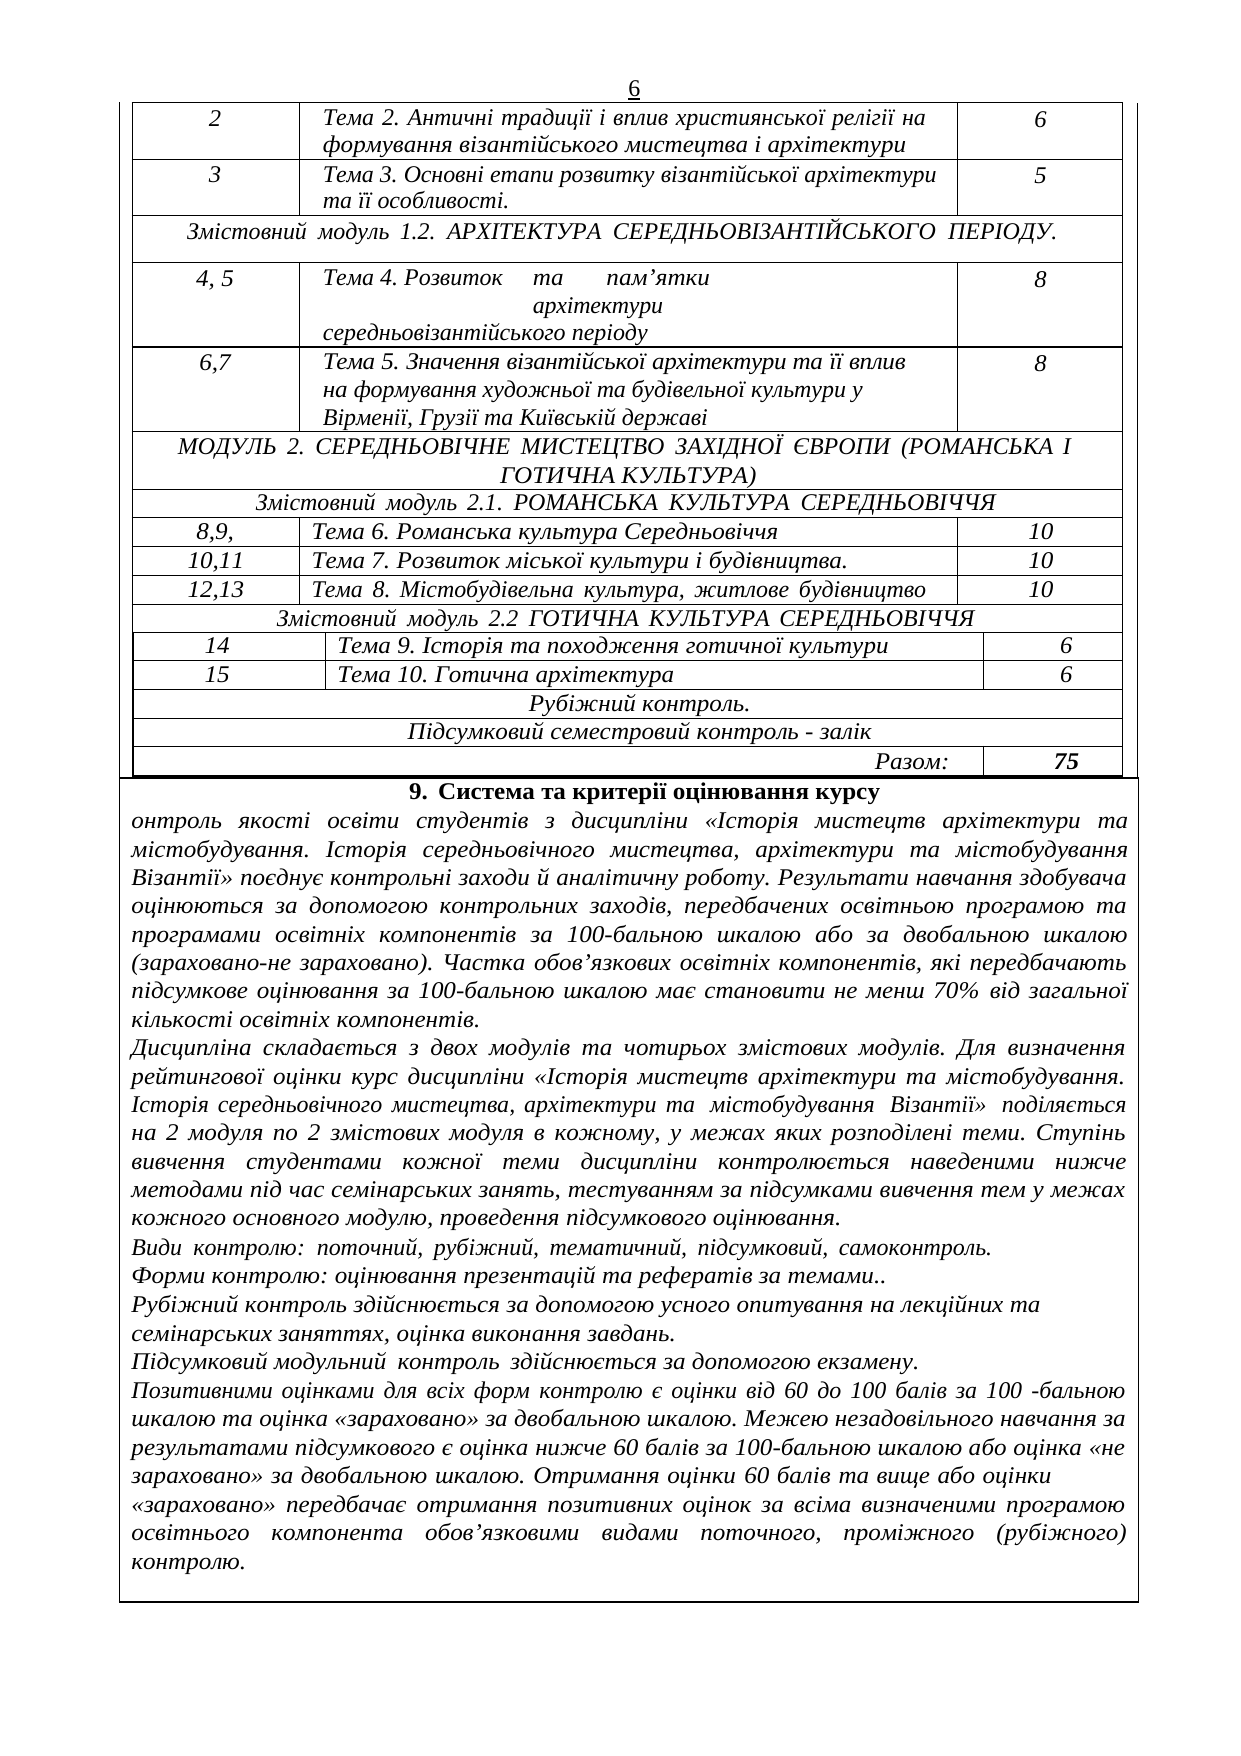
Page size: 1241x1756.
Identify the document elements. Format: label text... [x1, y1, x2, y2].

table_cell [1123, 262, 1137, 346]
table_cell 10,11 [133, 547, 299, 575]
table_cell [120, 489, 132, 517]
table_cell [120, 262, 132, 346]
table_cell [120, 346, 132, 431]
table_cell Тема 3. Основні етапи розвитку візантійської архітектури та її особливості. [300, 160, 957, 215]
table_cell 8 [958, 348, 1122, 431]
table_cell [1123, 489, 1137, 517]
table_cell Змістовний модуль 2.2 ГОТИЧНА КУЛЬТУРА СЕРЕДНЬОВІЧЧЯ [984, 633, 1122, 660]
table_cell МОДУЛЬ 2. СЕРЕДНЬОВІЧНЕ МИСТЕЦТВО ЗАХІДНОЇ ЄВРОПИ (РОМАНСЬКА І ГОТИЧНА КУЛЬТУРА) [133, 432, 1122, 489]
table_cell [120, 215, 132, 262]
table_cell Змістовний модуль 2.2 ГОТИЧНА КУЛЬТУРА СЕРЕДНЬОВІЧЧЯ [326, 633, 983, 660]
table_cell [1123, 546, 1137, 575]
table_cell [1123, 215, 1137, 262]
table_cell Тема 4. Розвиток та пам’ятки архітектури середньовізантійського періоду [300, 263, 957, 346]
table_cell 10 [958, 576, 1122, 604]
table_cell [1123, 604, 1137, 777]
table_cell [120, 102, 132, 159]
table_cell Змістовний модуль 2.2 ГОТИЧНА КУЛЬТУРА СЕРЕДНЬОВІЧЧЯ [134, 633, 325, 660]
table_cell Тема 8. Містобудівельна культура, житлове будівництво [300, 576, 957, 604]
table_cell [1123, 575, 1137, 604]
table_cell 2 [133, 103, 299, 159]
table_cell 3 [133, 160, 299, 215]
table_cell 8 [958, 263, 1122, 346]
table_cell Змістовний модуль 2.2 ГОТИЧНА КУЛЬТУРА СЕРЕДНЬОВІЧЧЯ [134, 719, 1122, 746]
table_cell 9. Система та критерії оцінювання курсу онтроль якості освіти студентів з дисципліни «Історія мистецтв архітектури та містобудування. Історія середньовічного мистецтва, архітектури та містобудування Візантії» поєднує контрольні заходи й аналітичну роботу. Результати навчання здобувача оцінюються за допомогою контрольних заходів, передбачених освітньою програмою та програмами освітніх компонентів за 100-бальною шкалою або за двобальною шкалою (зараховано-не зараховано). Частка обов’язкових освітніх компонентів, які передбачають підсумкове оцінювання за 100-бальною шкалою має становити не менш 70% від загальної кількості освітніх компонентів. Дисципліна складається з двох модулів та чотирьох змістових модулів. Для визначення рейтингової оцінки курс дисципліни «Історія мистецтв архітектури та містобудування. Історія середньовічного мистецтва, архітектури та містобудування Візантії» поділяється на 2 модуля по 2 змістових модуля в кожному, у межах яких розподілені теми. Ступінь вивчення студентами кожної теми дисципліни контролюється наведеними нижче методами під час семінарських занять, тестуванням за підсумками вивчення тем у межах кожного основного модулю, проведення підсумкового оцінювання. Види контролю: поточний, рубіжний, тематичний, підсумковий, самоконтроль. Форми контролю: оцінювання презентацій та рефератів за темами.. Рубіжний контроль здійснюється за допомогою усного опитування на лекційних та семінарських заняттях, оцінка виконання завдань. Підсумковий модульний контроль здійснюється за допомогою екзамену. Позитивними оцінками для всіх форм контролю є оцінки від 60 до 100 балів за 100 -бальною шкалою та оцінка «зараховано» за двобальною шкалою. Межею незадовільного навчання за результатами підсумкового є оцінка нижче 60 балів за 100-бальною шкалою або оцінка «не зараховано» за двобальною шкалою. Отримання оцінки 60 балів та вище або оцінки «зараховано» передбачає отримання позитивних оцінок за всіма визначеними програмою освітнього компонента обов’язковими видами поточного, проміжного (рубіжного) контролю. [120, 779, 1138, 1601]
table_cell 6 [958, 103, 1122, 159]
table_cell 5 [958, 160, 1122, 215]
table_cell [1123, 346, 1137, 431]
table_cell Змістовний модуль 2.2 ГОТИЧНА КУЛЬТУРА СЕРЕДНЬОВІЧЧЯ [133, 605, 1122, 632]
table_cell Змістовний модуль 2.2 ГОТИЧНА КУЛЬТУРА СЕРЕДНЬОВІЧЧЯ [984, 747, 1122, 775]
table_cell Тема 2. Античні традиції і вплив християнської релігії на формування візантійського мистецтва і архітектури [300, 103, 957, 159]
table_cell [120, 546, 132, 575]
table_cell [120, 604, 132, 777]
table_cell 4, 5 [133, 263, 299, 346]
table_cell Змістовний модуль 1.2. АРХІТЕКТУРА СЕРЕДНЬОВІЗАНТІЙСЬКОГО ПЕРІОДУ. [133, 216, 1122, 262]
table_cell Тема 7. Розвиток міської культури і будівництва. [300, 547, 957, 575]
table_cell Змістовний модуль 2.1. РОМАНСЬКА КУЛЬТУРА СЕРЕДНЬОВІЧЧЯ [133, 490, 1122, 517]
table_cell [120, 575, 132, 604]
table_cell Змістовний модуль 2.2 ГОТИЧНА КУЛЬТУРА СЕРЕДНЬОВІЧЧЯ [326, 661, 983, 689]
table_cell 12,13 [133, 576, 299, 604]
table_cell 10 [958, 518, 1122, 546]
table_cell 8,9, [133, 518, 299, 546]
table_cell 10 [958, 547, 1122, 575]
table_cell [1123, 102, 1137, 159]
table_cell [120, 431, 132, 489]
table_cell [1123, 517, 1137, 546]
table_cell [1123, 431, 1137, 489]
table_cell [120, 159, 132, 215]
table_cell Змістовний модуль 2.2 ГОТИЧНА КУЛЬТУРА СЕРЕДНЬОВІЧЧЯ [134, 747, 983, 775]
table_cell Змістовний модуль 2.2 ГОТИЧНА КУЛЬТУРА СЕРЕДНЬОВІЧЧЯ [134, 690, 1122, 718]
table_cell Тема 5. Значення візантійської архітектури та її вплив на формування художньої та будівельної культури у Вірменії, Грузії та Київській державі [300, 348, 957, 431]
table_cell Змістовний модуль 2.2 ГОТИЧНА КУЛЬТУРА СЕРЕДНЬОВІЧЧЯ [134, 661, 325, 689]
table_cell 6,7 [133, 348, 299, 431]
table_cell Змістовний модуль 2.2 ГОТИЧНА КУЛЬТУРА СЕРЕДНЬОВІЧЧЯ [984, 661, 1122, 689]
table_cell [120, 517, 132, 546]
table_cell [1123, 159, 1137, 215]
table_cell Тема 6. Романська культура Середньовіччя [300, 518, 957, 546]
